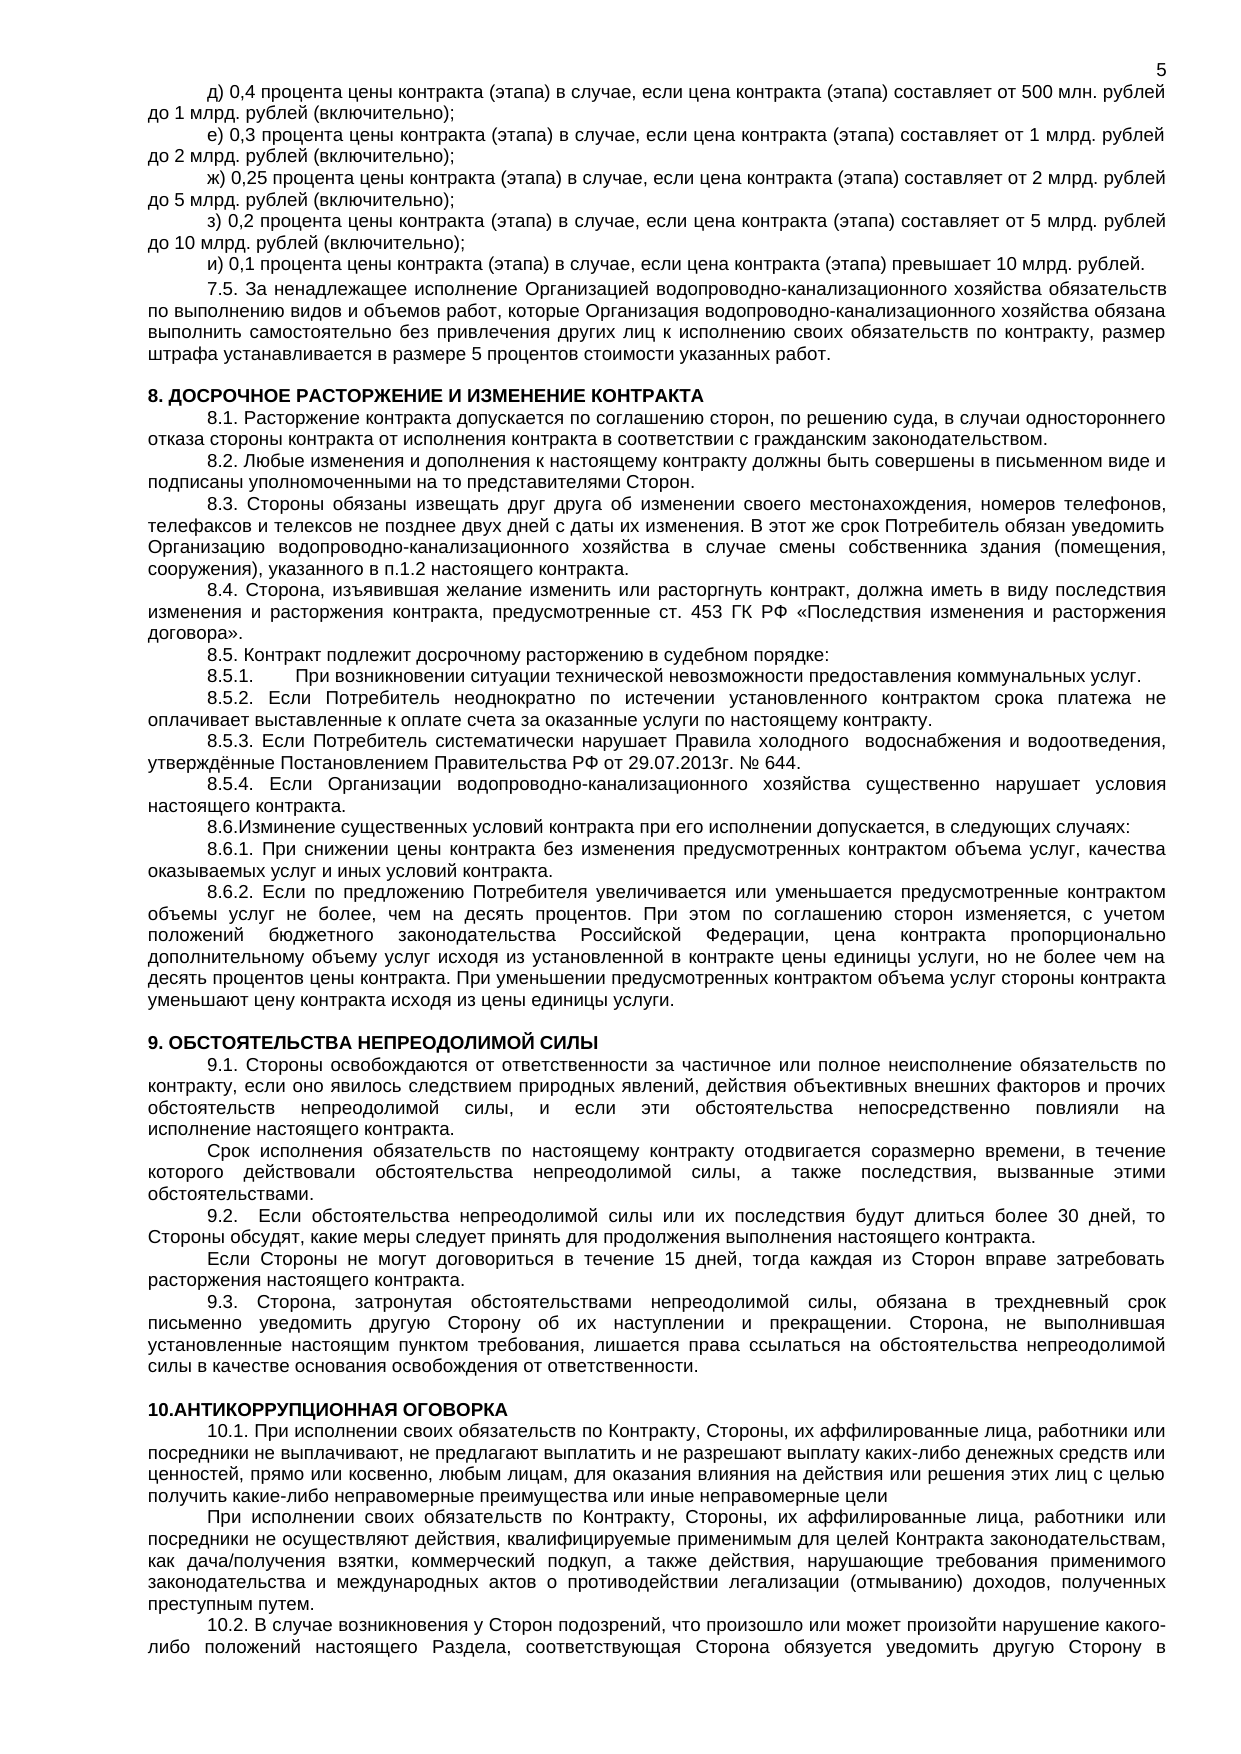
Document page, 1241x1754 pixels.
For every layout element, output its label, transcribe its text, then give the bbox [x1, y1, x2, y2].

text 9.2. Если обстоятельства непреодолимой силы или их последствия будут длиться более 30 дней, то Стороны обсудят, какие меры следует принять для продолжения выполнения настоящего контракта. [148, 1204, 1167, 1247]
text 9.1. Стороны освобождаются от ответственности за частичное или полное неисполнение обязательств по контракту, если оно явилось следствием природных явлений, действия объективных внешних факторов и прочих обстоятельств непреодолимой силы, и если эти обстоятельства непосредственно повлияли на исполнение настоящего контракта. [148, 1053, 1167, 1140]
list и) 0,1 процента цены контракта (этапа) в случае, если цена контракта (этапа) превышает 10 млрд. рублей. [148, 253, 1167, 275]
text 8.5.3. Если Потребитель систематически нарушает Правила холодного водоснабжения и водоотведения, утверждённые Постановлением Правительства РФ от 29.07.2013г. № 644. [148, 730, 1167, 773]
text 9.3. Сторона, затронутая обстоятельствами непреодолимой силы, обязана в трехдневный срок письменно уведомить другую Сторону об их наступлении и прекращении. Сторона, не выполнившая установленные настоящим пунктом требования, лишается права ссылаться на обстоятельства непреодолимой силы в качестве основания освобождения от ответственности. [148, 1291, 1167, 1377]
text 9. ОБСТОЯТЕЛЬСТВА НЕПРЕОДОЛИМОЙ СИЛЫ [148, 1032, 1167, 1053]
text 10.1. При исполнении своих обязательств по Контракту, Стороны, их аффилированные лица, работники или посредники не выплачивают, не предлагают выплатить и не разрешают выплату каких-либо денежных средств или ценностей, прямо или косвенно, любым лицам, для оказания влияния на действия или решения этих лиц с целью получить какие-либо неправомерные преимущества или иные неправомерные цели [148, 1420, 1167, 1506]
text 8.5.4. Если Организации водопроводно-канализационного хозяйства существенно нарушает условия настоящего контракта. [148, 773, 1167, 816]
text 8.1. Расторжение контракта допускается по соглашению сторон, по решению суда, в случаи одностороннего отказа стороны контракта от исполнения контракта в соответствии с гражданским законодательством. [148, 407, 1167, 450]
list е) 0,3 процента цены контракта (этапа) в случае, если цена контракта (этапа) составляет от 1 млрд. рублей до 2 млрд. рублей (включительно); [148, 124, 1167, 167]
list д) 0,4 процента цены контракта (этапа) в случае, если цена контракта (этапа) составляет от 500 млн. рублей до 1 млрд. рублей (включительно); [148, 81, 1167, 124]
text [148, 1614, 1167, 1657]
text 8. ДОСРОЧНОЕ РАСТОРЖЕНИЕ И ИЗМЕНЕНИЕ КОНТРАКТА [148, 385, 1167, 407]
text 8.6.1. При снижении цены контракта без изменения предусмотренных контрактом объема услуг, качества оказываемых услуг и иных условий контракта. [148, 838, 1167, 881]
text Если Стороны не могут договориться в течение 15 дней, тогда каждая из Сторон вправе затребовать расторжения настоящего контракта. [148, 1247, 1167, 1291]
text 10.АНТИКОРРУПЦИОННАЯ ОГОВОРКА [148, 1398, 1167, 1420]
text 8.2. Любые изменения и дополнения к настоящему контракту должны быть совершены в письменном виде и подписаны уполномоченными на то представителями Сторон. [148, 450, 1167, 493]
list 7.5. За ненадлежащее исполнение Организацией водопроводно-канализационного хозяйства обязательств по выполнению видов и объемов работ, которые Организация водопроводно-канализационного хозяйства обязана выполнить самостоятельно без привлечения других лиц к исполнению своих обязательств по контракту, размер штрафа устанавливается в размере 5 процентов стоимости указанных работ. [148, 278, 1167, 364]
text 8.5.1. При возникновении ситуации технической невозможности предоставления коммунальных услуг. [148, 665, 1167, 687]
text При исполнении своих обязательств по Контракту, Стороны, их аффилированные лица, работники или посредники не осуществляют действия, квалифицируемые применимым для целей Контракта законодательствам, как дача/получения взятки, коммерческий подкуп, а также действия, нарушающие требования применимого законодательства и международных актов о противодействии легализации (отмыванию) доходов, полученных преступным путем. [148, 1506, 1167, 1614]
text 8.6.Изминение существенных условий контракта при его исполнении допускается, в следующих случаях: [148, 816, 1167, 838]
text 8.6.2. Если по предложению Потребителя увеличивается или уменьшается предусмотренные контрактом объемы услуг не более, чем на десять процентов. При этом по соглашению сторон изменяется, с учетом положений бюджетного законодательства Российской Федерации, цена контракта пропорционально дополнительному объему услуг исходя из установленной в контракте цены единицы услуги, но не более чем на десять процентов цены контракта. При уменьшении предусмотренных контрактом объема услуг стороны контракта уменьшают цену контракта исходя из цены единицы услуги. [148, 881, 1167, 1010]
text Срок исполнения обязательств по настоящему контракту отодвигается соразмерно времени, в течение которого действовали обстоятельства непреодолимой силы, а также последствия, вызванные этими обстоятельствами. [148, 1140, 1167, 1204]
text 8.4. Сторона, изъявившая желание изменить или расторгнуть контракт, должна иметь в виду последствия изменения и расторжения контракта, предусмотренные ст. 453 ГК РФ «Последствия изменения и расторжения договора». [148, 579, 1167, 644]
text 8.5. Контракт подлежит досрочному расторжению в судебном порядке: [148, 644, 1167, 665]
list з) 0,2 процента цены контракта (этапа) в случае, если цена контракта (этапа) составляет от 5 млрд. рублей до 10 млрд. рублей (включительно); [148, 210, 1167, 253]
text 8.3. Стороны обязаны извещать друг друга об изменении своего местонахождения, номеров телефонов, телефаксов и телексов не позднее двух дней с даты их изменения. В этот же срок Потребитель обязан уведомить Организацию водопроводно-канализационного хозяйства в случае смены собственника здания (помещения, сооружения), указанного в п.1.2 настоящего контракта. [148, 493, 1167, 579]
text 8.5.2. Если Потребитель неоднократно по истечении установленного контрактом срока платежа не оплачивает выставленные к оплате счета за оказанные услуги по настоящему контракту. [148, 687, 1167, 730]
list ж) 0,25 процента цены контракта (этапа) в случае, если цена контракта (этапа) составляет от 2 млрд. рублей до 5 млрд. рублей (включительно); [148, 167, 1167, 210]
